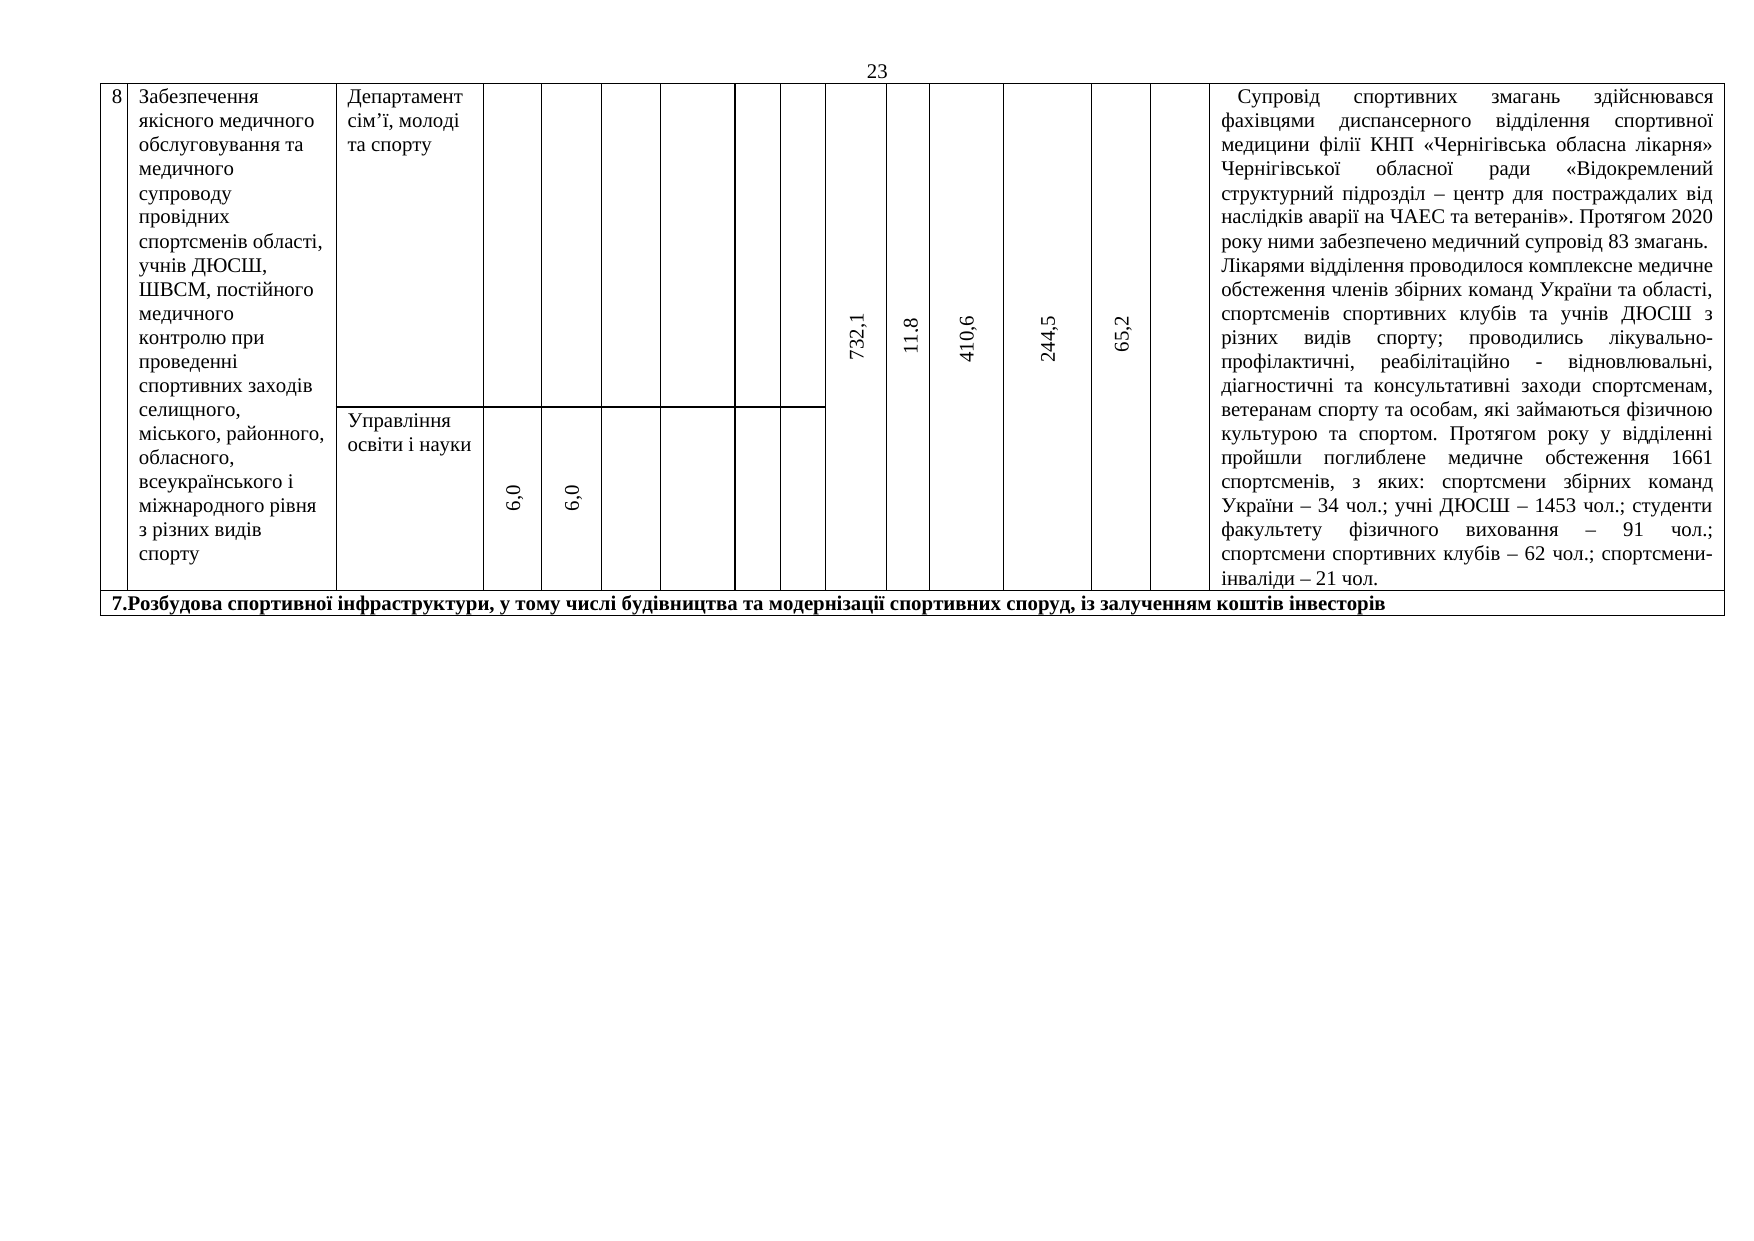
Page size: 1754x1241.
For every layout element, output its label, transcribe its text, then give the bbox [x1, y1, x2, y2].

table_cell [1151, 84, 1209, 589]
table_cell [781, 84, 825, 406]
table_cell [602, 408, 660, 589]
table_cell Департамент сім’ї, молоді та спорту [337, 84, 483, 406]
table_cell 6,0 [484, 408, 541, 589]
table_cell 11,8 [887, 84, 929, 589]
table_cell Забезпечення якісного медичного обслуговування та медичного супроводу провідних спортсменів області, учнів ДЮСШ, ШВСМ, постійного медичного контролю при проведенні спортивних заходів селищного, міського, районного, обласного, всеукраїнського і міжнародного рівня з різних видів спорту [128, 84, 336, 589]
table_cell 410,6 [930, 84, 1003, 589]
table_cell [484, 84, 541, 406]
table_cell Управління освіти і науки [337, 408, 483, 589]
table_cell [781, 408, 825, 589]
table_cell 8 [101, 84, 127, 589]
table_cell 65,2 [1092, 84, 1150, 589]
table_cell [602, 84, 660, 406]
table_cell [542, 84, 601, 406]
table_cell 6,0 [542, 408, 601, 589]
table_cell [661, 408, 734, 589]
table_cell 244,5 [1004, 84, 1091, 589]
table_cell 7.Розбудова спортивної інфраструктури, у тому числі будівництва та модернізації спортивних споруд, із залученням коштів інвесторів [101, 591, 1724, 614]
table_cell 732,1 [826, 84, 886, 589]
table_cell Супровід спортивних змагань здійснювався фахівцями диспансерного відділення спортивної медицини філії КНП «Чернігівська обласна лікарня» Чернігівської обласної ради «Відокремлений структурний підрозділ – центр для постраждалих від наслідків аварії на ЧАЕС та ветеранів». Протягом 2020 року ними забезпечено медичний супровід 83 змагань. Лікарями відділення проводилося комплексне медичне обстеження членів збірних команд України та області, спортсменів спортивних клубів та учнів ДЮСШ з різних видів спорту; проводились лікувально-профілактичні, реабілітаційно - відновлювальні, діагностичні та консультативні заходи спортсменам, ветеранам спорту та особам, які займаються фізичною культурою та спортом. Протягом року у відділенні пройшли поглиблене медичне обстеження 1661 спортсменів, з яких: спортсмени збірних команд України – 34 чол.; учні ДЮСШ – 1453 чол.; студенти факультету фізичного виховання – 91 чол.; спортсмени спортивних клубів – 62 чол.; спортсмени-інваліди – 21 чол. [1210, 84, 1724, 589]
table_cell [661, 84, 734, 406]
table_cell [736, 84, 780, 406]
table_cell [736, 408, 780, 589]
